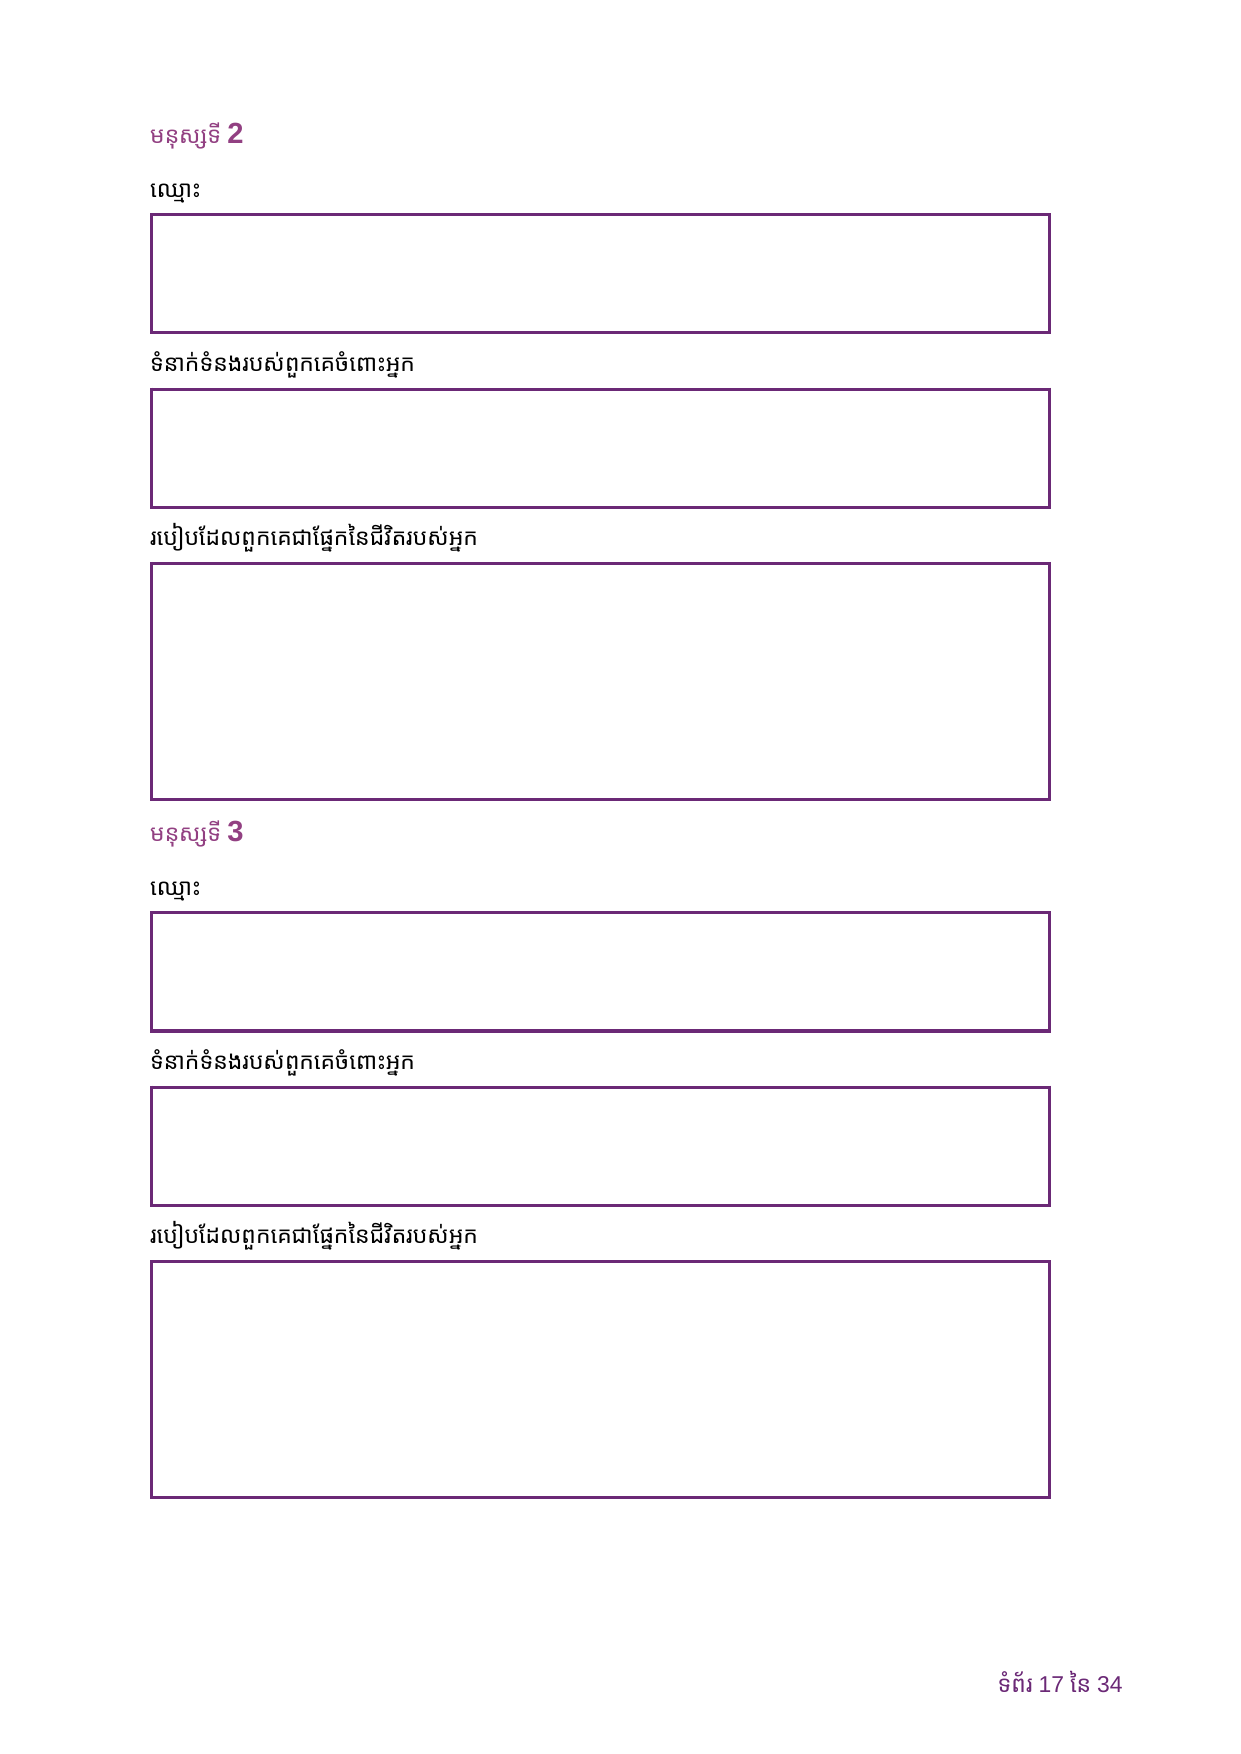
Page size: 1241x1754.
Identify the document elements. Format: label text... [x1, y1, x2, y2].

subtitle មនុស្សទី 3 [150, 814, 1122, 848]
text ទំនាក់ទំនងរបស់ពួកគេចំពោះអ្នក [150, 1045, 1122, 1076]
text ឈ្មោះ [150, 871, 1122, 902]
table_header [153, 914, 1048, 1029]
table_header [153, 216, 1048, 331]
table_header [153, 1263, 1048, 1496]
text របៀបដែលពួកគេជាផ្នែកនៃជីវិតរបស់អ្នក [150, 1219, 1122, 1251]
text ឈ្មោះ [150, 172, 1122, 204]
text ទំនាក់ទំនងរបស់ពួកគេចំពោះអ្នក [150, 347, 1122, 378]
table_header [153, 565, 1048, 798]
subtitle មនុស្សទី 2 [150, 116, 1122, 150]
text របៀបដែលពួកគេជាផ្នែកនៃជីវិតរបស់អ្នក [150, 521, 1122, 552]
table_header [153, 1089, 1048, 1204]
table_header [153, 391, 1048, 506]
